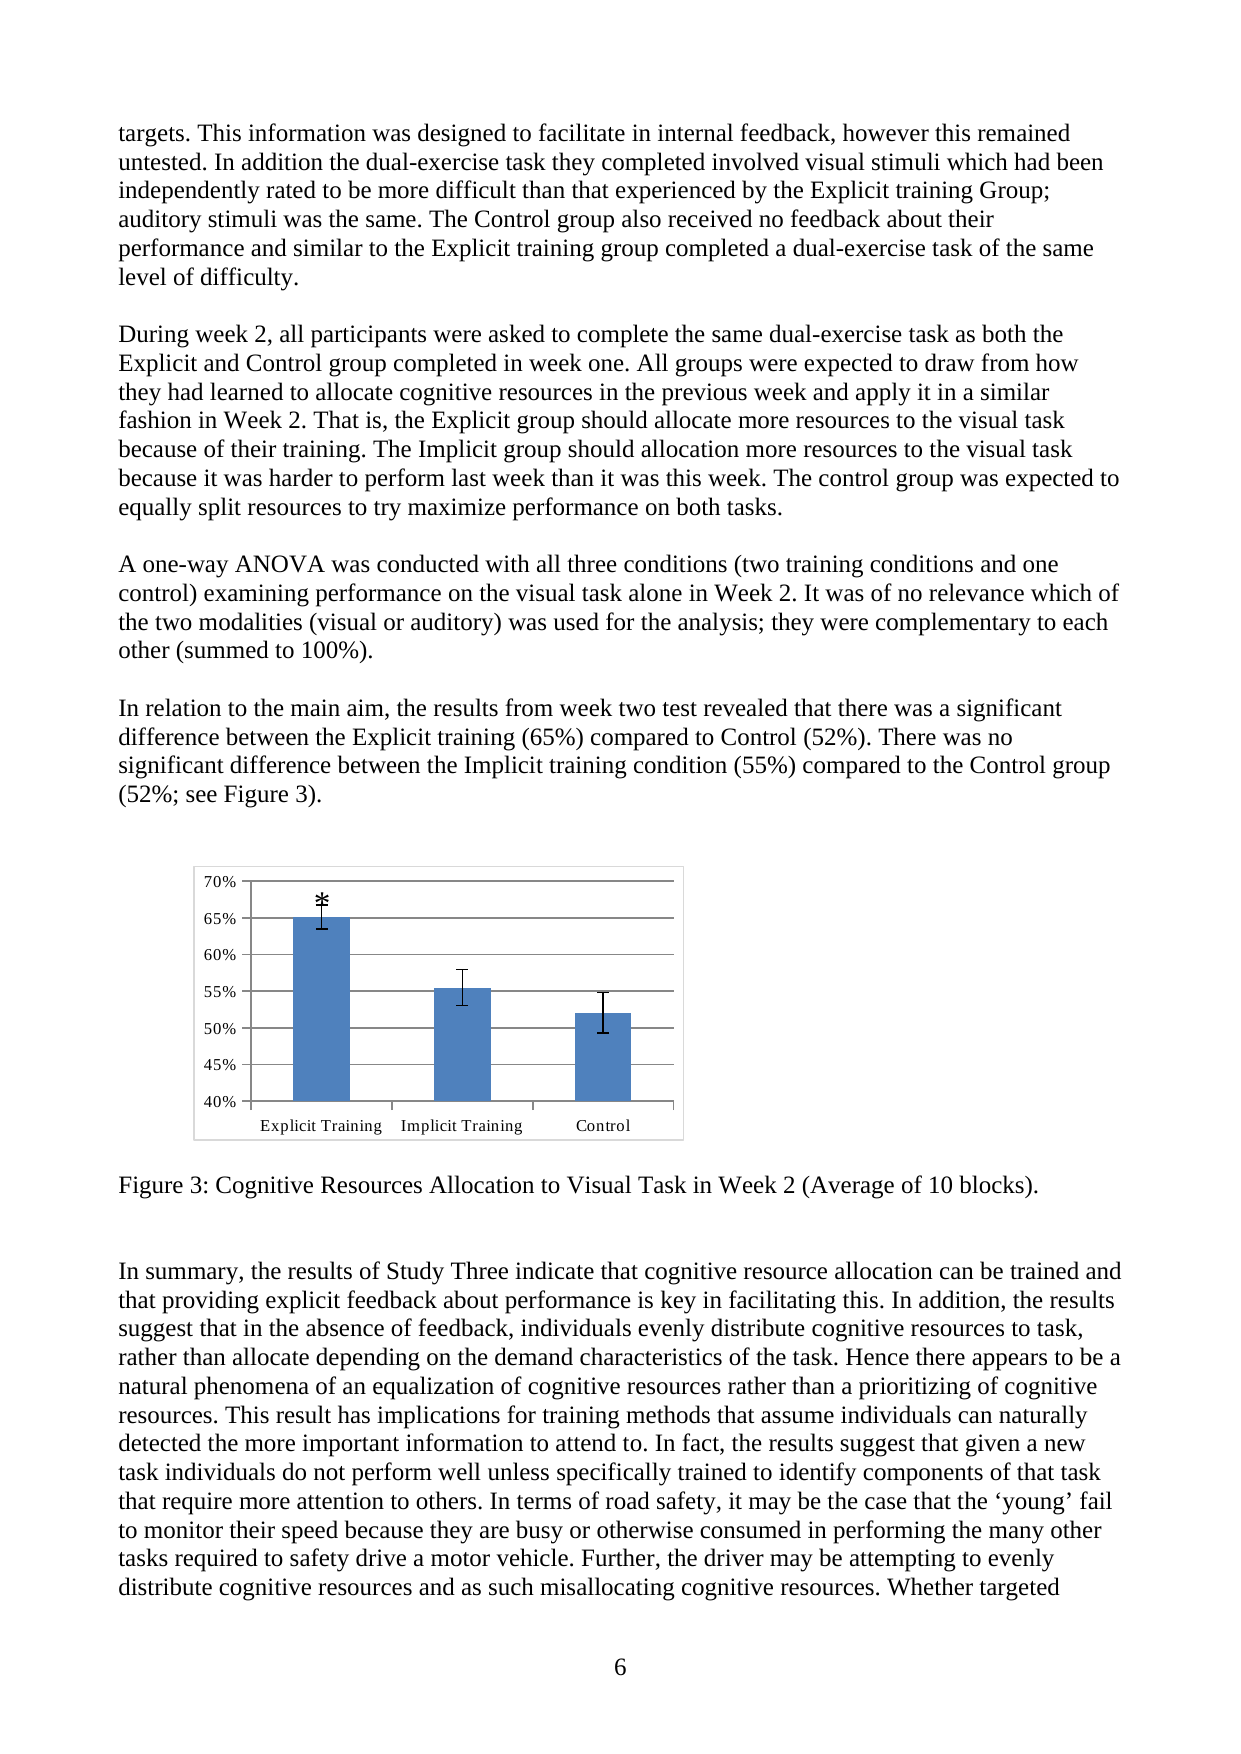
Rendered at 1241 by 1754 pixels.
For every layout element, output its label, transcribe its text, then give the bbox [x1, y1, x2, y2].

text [118, 118, 1122, 291]
text During week 2, all participants were asked to complete the same dual-exercise task as both the Explicit and Control group completed in week one. All groups were expected to draw from how they had learned to allocate cognitive resources in the previous week and apply it in a similar fashion in Week 2. That is, the Explicit group should allocate more resources to the visual task because of their training. The Implicit group should allocation more resources to the visual task because it was harder to perform last week than it was this week. The control group was expected to equally split resources to try maximize performance on both tasks. [118, 319, 1122, 521]
text In relation to the main aim, the results from week two test revealed that there was a significant difference between the Explicit training (65%) compared to Control (52%). There was no significant difference between the Implicit training condition (55%) compared to the Control group (52%; see Figure 3). [118, 693, 1122, 808]
text Figure 3: Cognitive Resources Allocation to Visual Task in Week 2 (Average of 10 blocks). [118, 1170, 1122, 1198]
text A one-way ANOVA was conducted with all three conditions (two training conditions and one control) examining performance on the visual task alone in Week 2. It was of no relevance which of the two modalities (visual or auditory) was used for the analysis; they were complementary to each other (summed to 100%). [118, 549, 1122, 664]
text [118, 1256, 1122, 1601]
